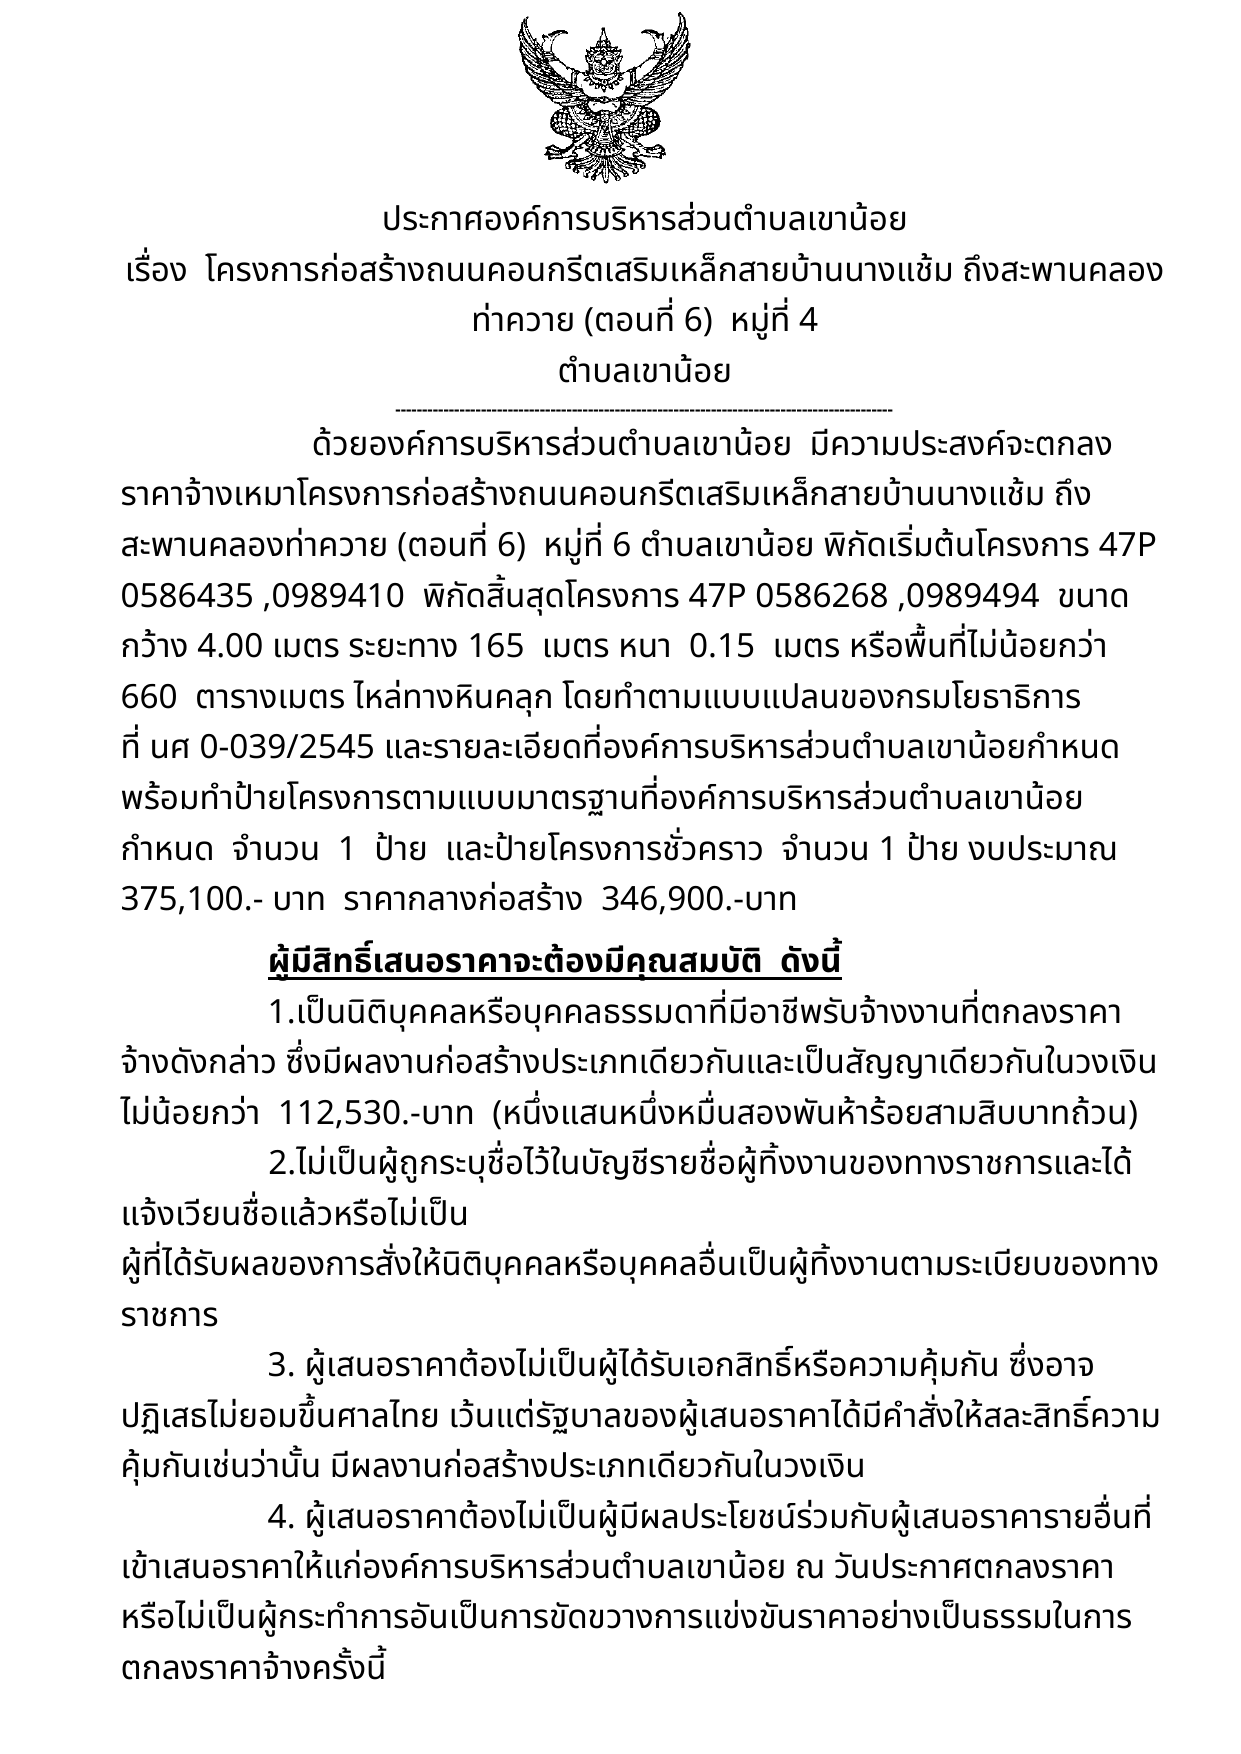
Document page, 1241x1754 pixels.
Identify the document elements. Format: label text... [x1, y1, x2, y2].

text 2.ไม่เป็นผู้ถูกระบุชื่อไว้ในบัญชีรายชื่อผู้ทิ้งงานของทางราชการและได้แจ้งเวียนชื่อแล้วหรือไม่เป็น [120, 1139, 1169, 1240]
text --------------------------------------------------------------------------------------------- [120, 397, 1169, 420]
title เรื่อง โครงการก่อสร้างถนนคอนกรีตเสริมเหล็กสายบ้านนางแช้ม ถึงสะพานคลองท่าควาย (ตอนที่ 6) หมู่ที่ 4 [120, 246, 1169, 347]
title ประกาศองค์การบริหารส่วนตำบลเขาน้อย [120, 195, 1169, 246]
text ด้วยองค์การบริหารส่วนตำบลเขาน้อย มีความประสงค์จะตกลงราคาจ้างเหมาโครงการก่อสร้างถนนคอนกรีตเสริมเหล็กสายบ้านนางแช้ม ถึงสะพานคลองท่าควาย (ตอนที่ 6) หมู่ที่ 6 ตำบลเขาน้อย พิกัดเริ่มต้นโครงการ 47P 0586435 ,0989410 พิกัดสิ้นสุดโครงการ 47P 0586268 ,0989494 ขนาดกว้าง 4.00 เมตร ระยะทาง 165 เมตร หนา 0.15 เมตร หรือพื้นที่ไม่น้อยกว่า 660 ตารางเมตร ไหล่ทางหินคลุก โดยทำตามแบบแปลนของกรมโยธาธิการ [120, 420, 1169, 723]
title ตำบลเขาน้อย [120, 347, 1169, 397]
text 1.เป็นนิติบุคคลหรือบุคคลธรรมดาที่มีอาชีพรับจ้างงานที่ตกลงราคาจ้างดังกล่าว ซึ่งมีผลงานก่อสร้างประเภทเดียวกันและเป็นสัญญาเดียวกันในวงเงินไม่น้อยกว่า 112,530.-บาท (หนึ่งแสนหนึ่งหมื่นสองพันห้าร้อยสามสิบบาทถ้วน) [120, 987, 1169, 1139]
text ผู้ที่ได้รับผลของการสั่งให้นิติบุคคลหรือบุคคลอื่นเป็นผู้ทิ้งงานตามระเบียบของทางราชการ [120, 1240, 1169, 1341]
text ผู้มีสิทธิ์เสนอราคาจะต้องมีคุณสมบัติ ดังนี้ [120, 937, 1169, 987]
text 4. ผู้เสนอราคาต้องไม่เป็นผู้มีผลประโยชน์ร่วมกับผู้เสนอราคารายอื่นที่เข้าเสนอราคาให้แก่องค์การบริหารส่วนตำบลเขาน้อย ณ วันประกาศตกลงราคาหรือไม่เป็นผู้กระทำการอันเป็นการขัดขวางการแข่งขันราคาอย่างเป็นธรรมในการตกลงราคาจ้างครั้งนี้ [120, 1492, 1169, 1694]
picture [508, 1, 706, 186]
text ที่ นศ 0-039/2545 และรายละเอียดที่องค์การบริหารส่วนตำบลเขาน้อยกำหนด พร้อมทำป้ายโครงการตามแบบมาตรฐานที่องค์การบริหารส่วนตำบลเขาน้อยกำหนด จำนวน 1 ป้าย และป้ายโครงการชั่วคราว จำนวน 1 ป้าย งบประมาณ 375,100.- บาท ราคากลางก่อสร้าง 346,900.-บาท [120, 723, 1169, 926]
text 3. ผู้เสนอราคาต้องไม่เป็นผู้ได้รับเอกสิทธิ์หรือความคุ้มกัน ซึ่งอาจปฏิเสธไม่ยอมขึ้นศาลไทย เว้นแต่รัฐบาลของผู้เสนอราคาได้มีคำสั่งให้สละสิทธิ์ความคุ้มกันเช่นว่านั้น มีผลงานก่อสร้างประเภทเดียวกันในวงเงิน [120, 1341, 1169, 1492]
